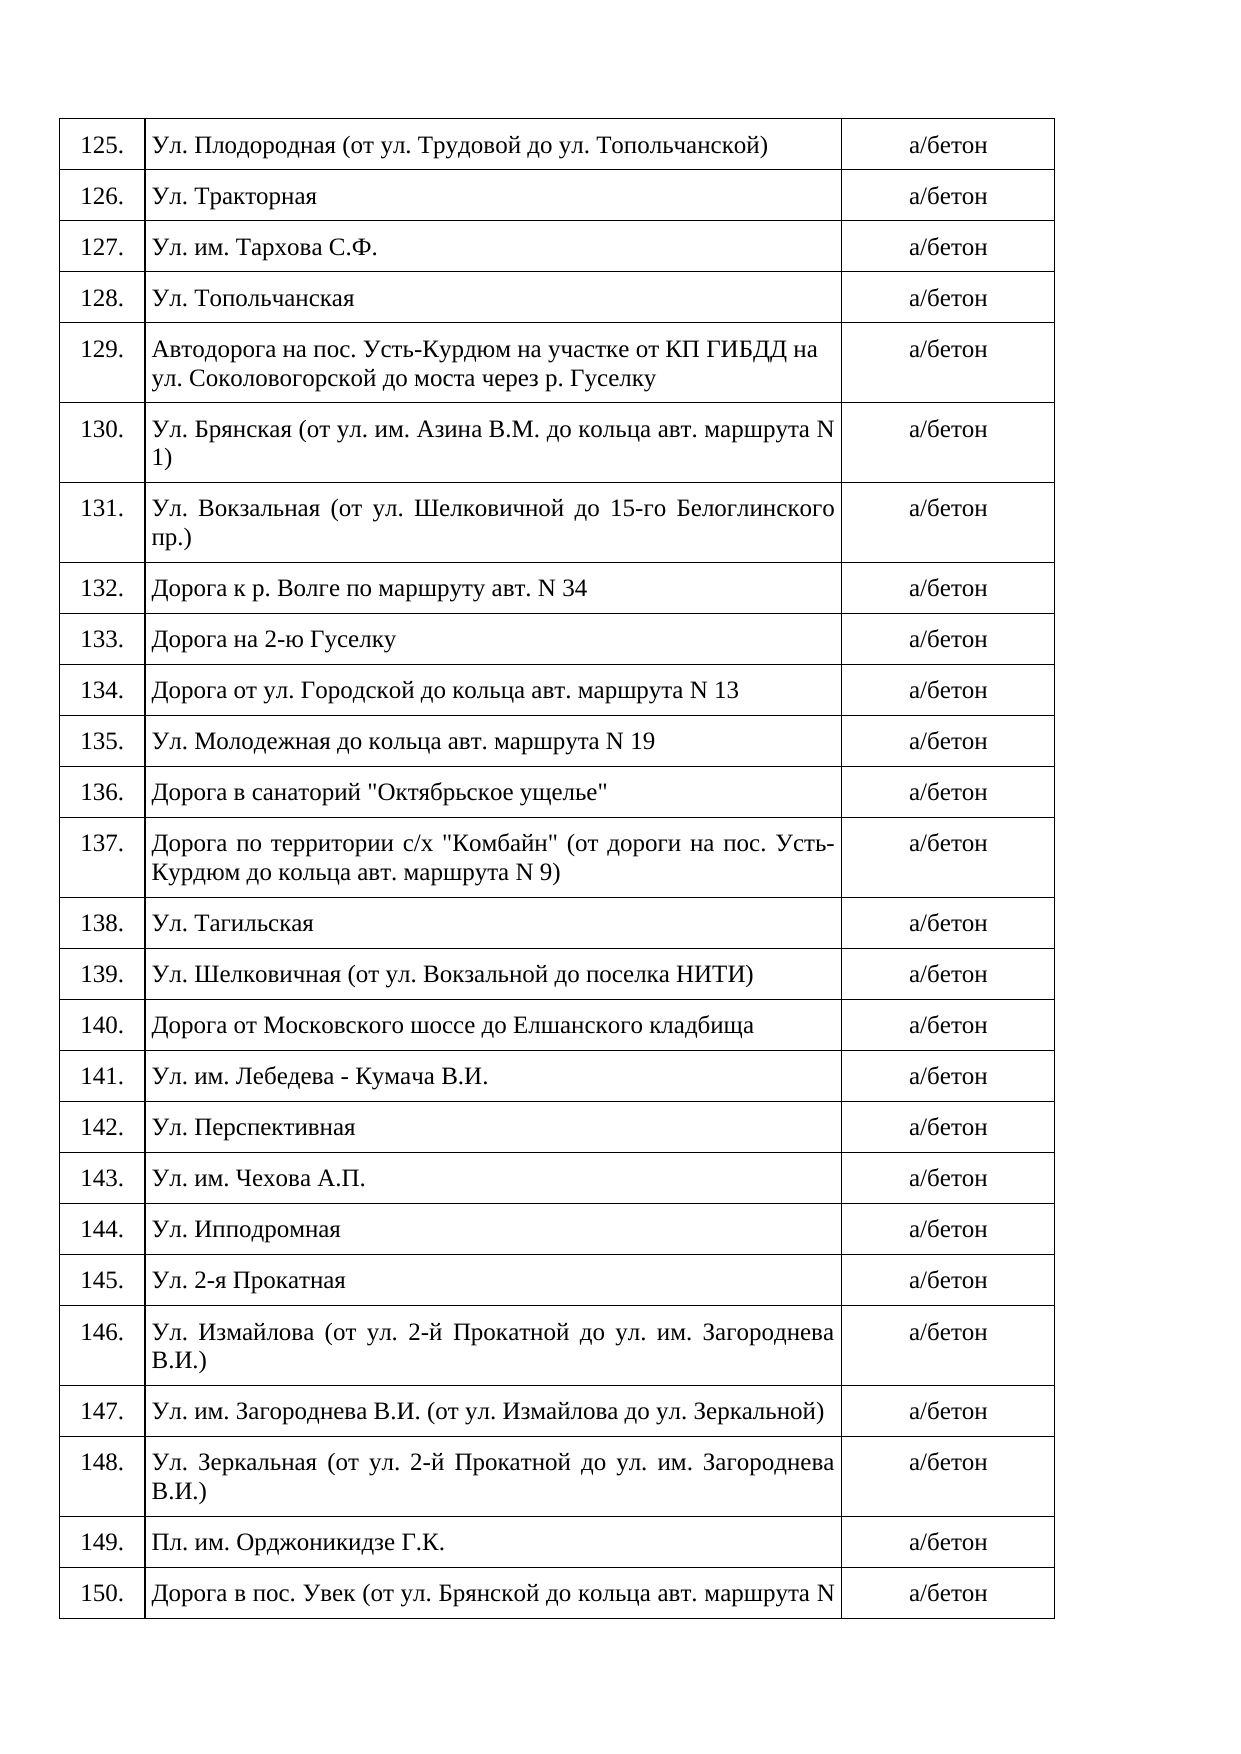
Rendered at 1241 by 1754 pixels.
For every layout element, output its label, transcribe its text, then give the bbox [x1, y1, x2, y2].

table_cell Пл. им. Орджоникидзе Г.К. [146, 1517, 841, 1567]
table_cell 135. [60, 716, 144, 766]
table_cell Ул. Ипподромная [146, 1204, 841, 1254]
table_cell а/бетон [842, 323, 1054, 402]
table_cell а/бетон [842, 1204, 1054, 1254]
table_cell Ул. им. Загороднева В.И. (от ул. Измайлова до ул. Зеркальной) [146, 1386, 841, 1436]
table_cell Ул. Тагильская [146, 898, 841, 948]
table_cell 126. [60, 170, 144, 220]
table_cell а/бетон [842, 1386, 1054, 1436]
table_cell 129. [60, 323, 144, 402]
table_cell а/бетон [842, 716, 1054, 766]
table_cell 150. [60, 1568, 144, 1618]
table_cell а/бетон [842, 483, 1054, 562]
table_cell 133. [60, 614, 144, 664]
table_cell Ул. Молодежная до кольца авт. маршрута N 19 [146, 716, 841, 766]
table_cell 127. [60, 221, 144, 271]
table_cell 147. [60, 1386, 144, 1436]
table_cell Ул. Перспективная [146, 1102, 841, 1152]
table_cell а/бетон [842, 1102, 1054, 1152]
table_cell а/бетон [842, 898, 1054, 948]
table_cell Ул. Тракторная [146, 170, 841, 220]
table_cell 141. [60, 1051, 144, 1101]
table_cell Ул. Вокзальная (от ул. Шелковичной до 15-го Белоглинского пр.) [146, 483, 841, 562]
table_cell а/бетон [842, 767, 1054, 817]
table_cell Ул. Измайлова (от ул. 2-й Прокатной до ул. им. Загороднева В.И.) [146, 1306, 841, 1385]
table_cell Ул. Зеркальная (от ул. 2-й Прокатной до ул. им. Загороднева В.И.) [146, 1437, 841, 1516]
table_cell 149. [60, 1517, 144, 1567]
table_cell Ул. им. Тархова С.Ф. [146, 221, 841, 271]
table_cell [146, 1568, 841, 1618]
table_cell 139. [60, 949, 144, 999]
table_cell Ул. им. Чехова А.П. [146, 1153, 841, 1203]
table_cell а/бетон [842, 272, 1054, 322]
table_cell а/бетон [842, 1051, 1054, 1101]
table_cell 130. [60, 403, 144, 482]
table_cell а/бетон [842, 949, 1054, 999]
table_cell а/бетон [842, 1306, 1054, 1385]
table_cell 144. [60, 1204, 144, 1254]
table_cell 132. [60, 563, 144, 613]
table_cell Ул. Топольчанская [146, 272, 841, 322]
table_cell 136. [60, 767, 144, 817]
table_cell а/бетон [842, 170, 1054, 220]
table_cell 140. [60, 1000, 144, 1050]
table_cell 128. [60, 272, 144, 322]
table_cell 134. [60, 665, 144, 715]
table_cell а/бетон [842, 1255, 1054, 1305]
table_cell Ул. 2-я Прокатная [146, 1255, 841, 1305]
table_cell 148. [60, 1437, 144, 1516]
table_cell а/бетон [842, 119, 1054, 169]
table_cell Ул. Брянская (от ул. им. Азина В.М. до кольца авт. маршрута N 1) [146, 403, 841, 482]
table_cell а/бетон [842, 665, 1054, 715]
table_cell а/бетон [842, 1000, 1054, 1050]
table_cell Ул. Плодородная (от ул. Трудовой до ул. Топольчанской) [146, 119, 841, 169]
table_cell а/бетон [842, 614, 1054, 664]
table_cell Ул. им. Лебедева - Кумача В.И. [146, 1051, 841, 1101]
table_cell Дорога по территории с/х "Комбайн" (от дороги на пос. Усть-Курдюм до кольца авт. маршрута N 9) [146, 818, 841, 897]
table_cell а/бетон [842, 1437, 1054, 1516]
table_cell а/бетон [842, 221, 1054, 271]
table_cell Дорога к р. Волге по маршруту авт. N 34 [146, 563, 841, 613]
table_cell Дорога на 2-ю Гуселку [146, 614, 841, 664]
table_cell а/бетон [842, 403, 1054, 482]
table_cell 146. [60, 1306, 144, 1385]
table_cell а/бетон [842, 1568, 1054, 1618]
table_cell Дорога от ул. Городской до кольца авт. маршрута N 13 [146, 665, 841, 715]
table_cell Дорога в санаторий "Октябрьское ущелье" [146, 767, 841, 817]
table_cell 131. [60, 483, 144, 562]
table_cell 143. [60, 1153, 144, 1203]
table_cell Дорога от Московского шоссе до Елшанского кладбища [146, 1000, 841, 1050]
table_cell а/бетон [842, 1517, 1054, 1567]
table_cell 137. [60, 818, 144, 897]
table_cell 145. [60, 1255, 144, 1305]
table_cell 142. [60, 1102, 144, 1152]
table_cell а/бетон [842, 563, 1054, 613]
table_cell а/бетон [842, 818, 1054, 897]
table_cell Автодорога на пос. Усть-Курдюм на участке от КП ГИБДД на ул. Соколовогорской до моста через р. Гуселку [146, 323, 841, 402]
table_cell а/бетон [842, 1153, 1054, 1203]
table_cell 138. [60, 898, 144, 948]
table_cell 125. [60, 119, 144, 169]
table_cell Ул. Шелковичная (от ул. Вокзальной до поселка НИТИ) [146, 949, 841, 999]
